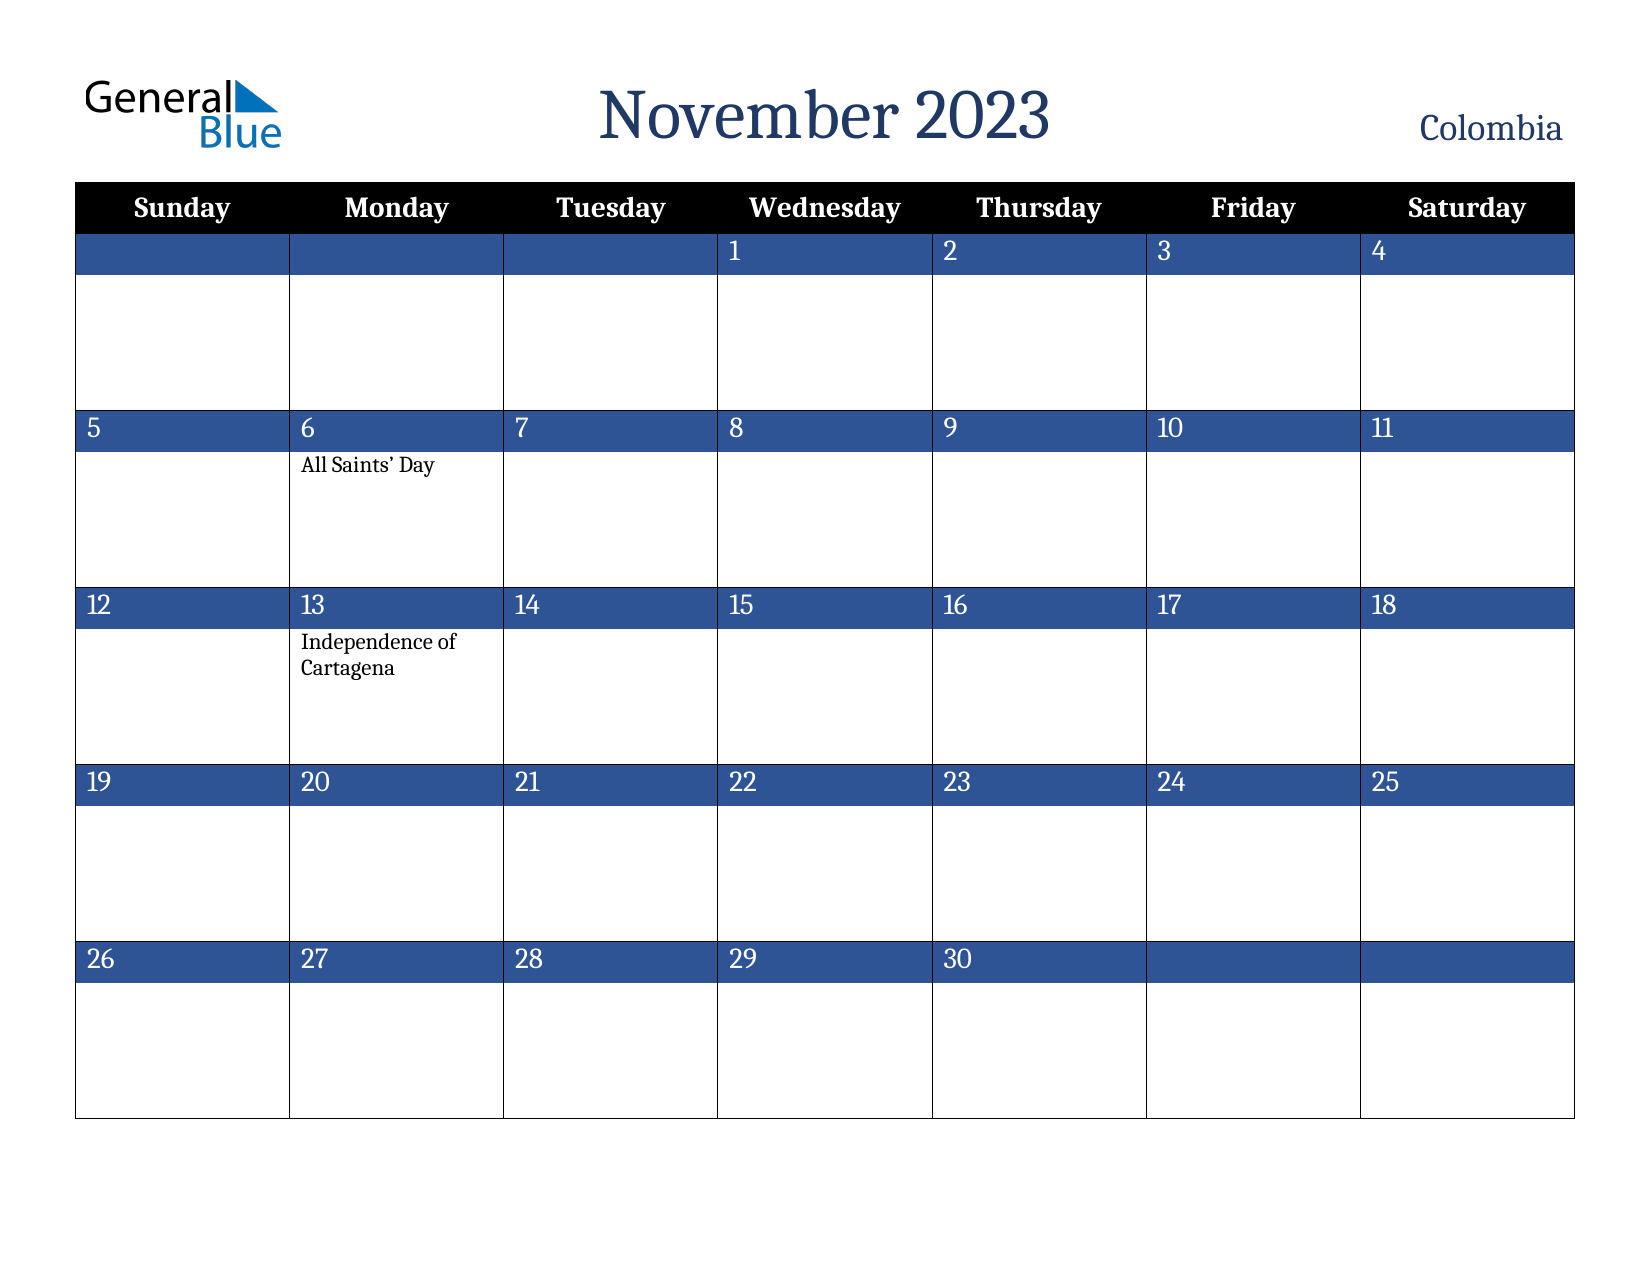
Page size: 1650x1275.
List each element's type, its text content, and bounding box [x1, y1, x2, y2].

table_cell [1361, 983, 1574, 1118]
table_cell 17 [1147, 588, 1360, 629]
table_cell 11 [1361, 411, 1574, 452]
table_cell [76, 983, 289, 1118]
table_cell 20 [290, 765, 503, 806]
table_cell [933, 806, 1146, 941]
table_cell 27 [290, 942, 503, 983]
table_header November 2023 [504, 75, 1146, 182]
table_cell [1147, 983, 1360, 1118]
table_cell [290, 275, 503, 410]
table_cell [290, 983, 503, 1118]
table_cell 25 [1361, 765, 1574, 806]
table_cell 14 [504, 588, 717, 629]
table_cell 19 [76, 765, 289, 806]
table_cell [933, 983, 1146, 1118]
table_cell [76, 806, 289, 941]
table_cell [76, 629, 289, 764]
table_cell Tuesday [504, 183, 717, 233]
picture [86, 80, 281, 148]
table_cell 10 [1147, 411, 1360, 452]
table_cell 15 [718, 588, 932, 629]
table_cell 12 [76, 588, 289, 629]
table_cell Wednesday [718, 183, 932, 233]
table_cell 4 [1361, 234, 1574, 275]
table_cell Friday [1147, 183, 1360, 233]
table_cell [290, 234, 503, 275]
table_cell 3 [1147, 234, 1360, 275]
table_cell 5 [76, 411, 289, 452]
table_cell [504, 275, 717, 410]
table_cell 6 [290, 411, 503, 452]
table_cell [290, 806, 503, 941]
table_cell 16 [933, 588, 1146, 629]
table_cell 13 [290, 588, 503, 629]
table_cell [1361, 806, 1574, 941]
table_cell 9 [933, 411, 1146, 452]
table_cell [504, 234, 717, 275]
table_cell Monday [290, 183, 503, 233]
table_cell [1147, 806, 1360, 941]
table_cell [718, 629, 932, 764]
table_cell [1147, 942, 1360, 983]
table_cell [1361, 942, 1574, 983]
table_cell [933, 275, 1146, 410]
table_cell 8 [718, 411, 932, 452]
table_cell [718, 452, 932, 587]
table_cell 22 [718, 765, 932, 806]
table_cell 24 [1147, 765, 1360, 806]
table_cell [1361, 629, 1574, 764]
table_cell [1361, 275, 1574, 410]
table_cell [718, 983, 932, 1118]
table_cell 23 [933, 765, 1146, 806]
table_cell 26 [76, 942, 289, 983]
table_cell 29 [718, 942, 932, 983]
table_cell All Saints’ Day [290, 452, 503, 587]
table_cell [718, 275, 932, 410]
table_cell 30 [933, 942, 1146, 983]
table_cell [718, 806, 932, 941]
table_cell [933, 452, 1146, 587]
table_cell [933, 629, 1146, 764]
table_cell [504, 452, 717, 587]
table_cell [504, 806, 717, 941]
table_cell 21 [504, 765, 717, 806]
table_cell [504, 629, 717, 764]
table_header Colombia [1146, 75, 1574, 182]
table_cell [1147, 629, 1360, 764]
table_cell [1361, 452, 1574, 587]
table_cell Sunday [76, 183, 289, 233]
table_cell 28 [504, 942, 717, 983]
table_cell 1 [718, 234, 932, 275]
table_cell [76, 452, 289, 587]
table_cell [504, 983, 717, 1118]
table_cell 7 [504, 411, 717, 452]
table_cell Saturday [1361, 183, 1574, 233]
table_cell 18 [1361, 588, 1574, 629]
table_cell [76, 234, 289, 275]
table_cell 2 [933, 234, 1146, 275]
table_cell Independence of Cartagena [290, 629, 503, 764]
table_cell [1147, 452, 1360, 587]
table_cell Thursday [933, 183, 1146, 233]
table_cell [1147, 275, 1360, 410]
table_header [76, 75, 503, 182]
table_cell [76, 275, 289, 410]
